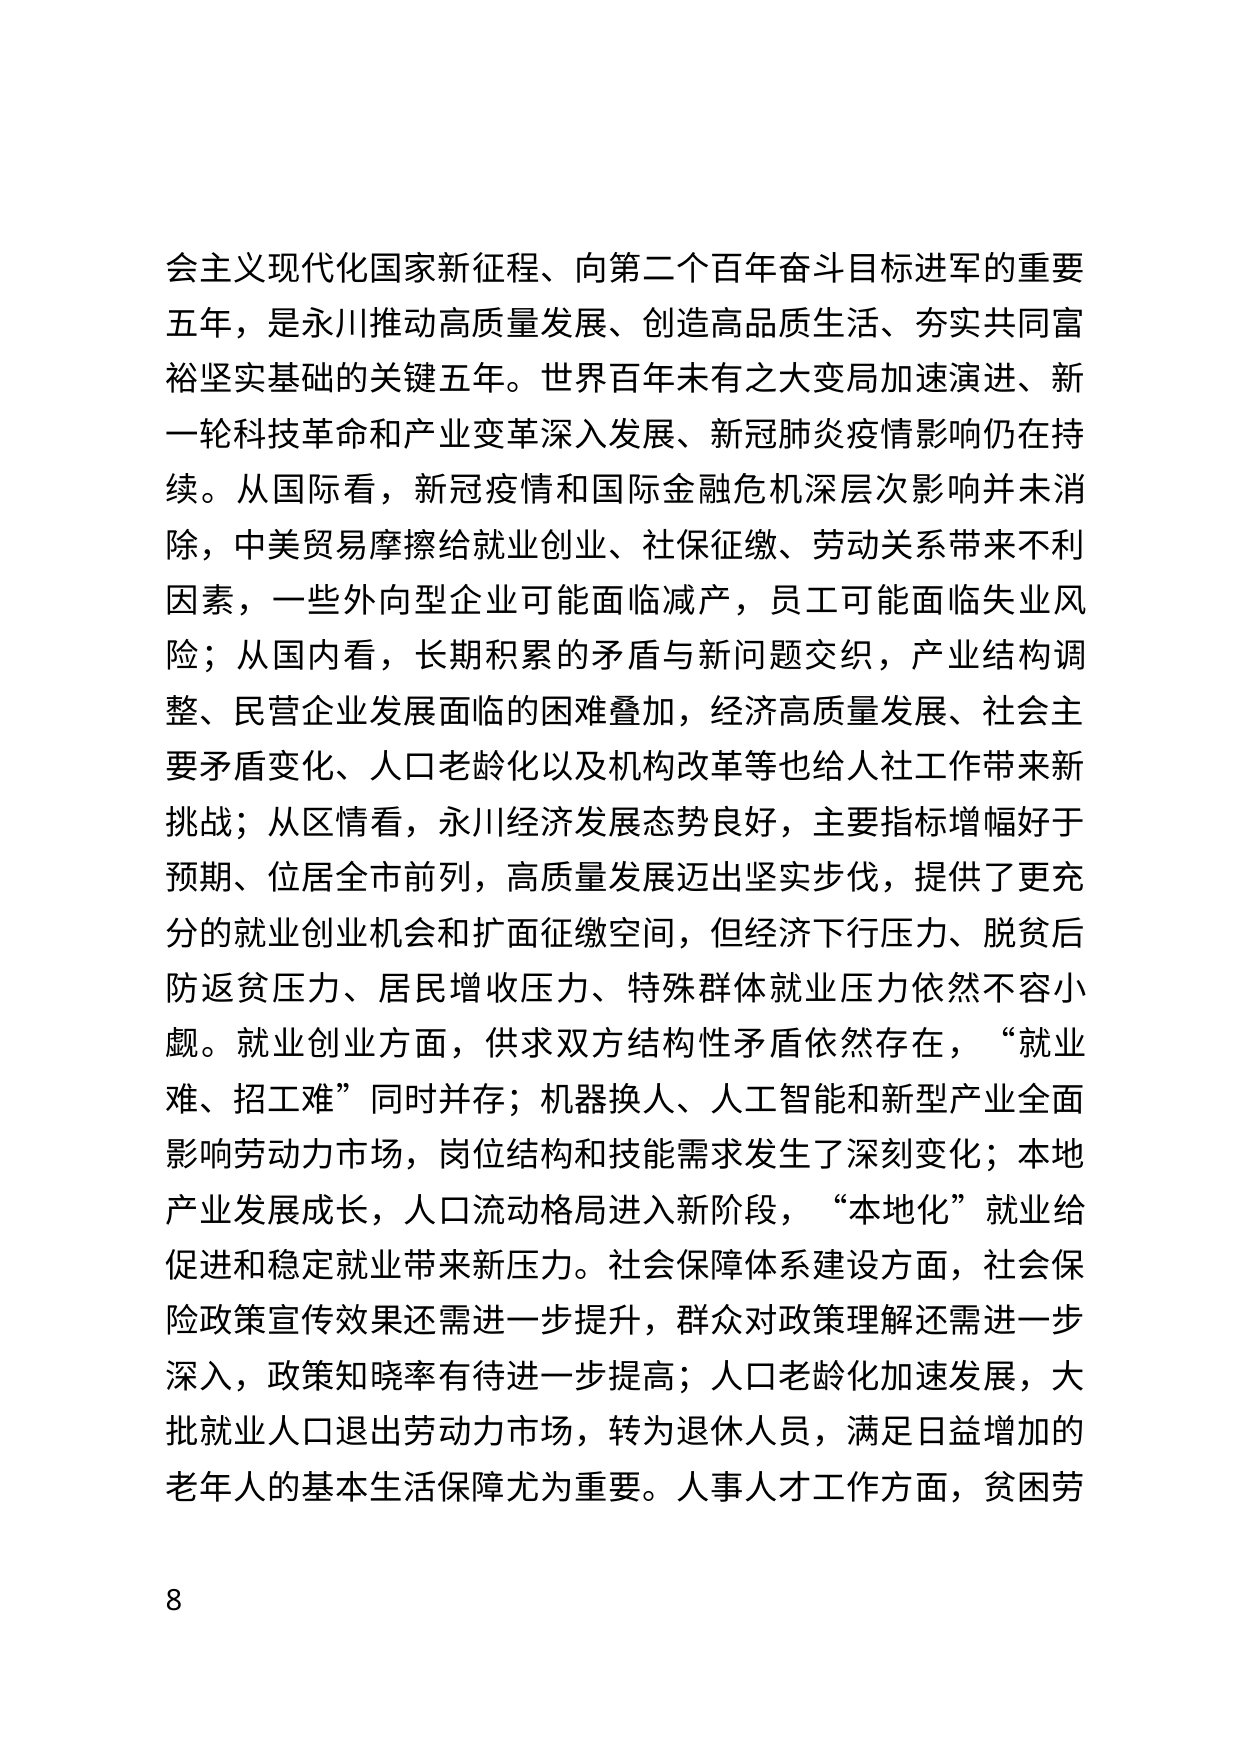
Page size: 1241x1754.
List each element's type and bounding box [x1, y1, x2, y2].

text [165, 241, 1087, 1509]
